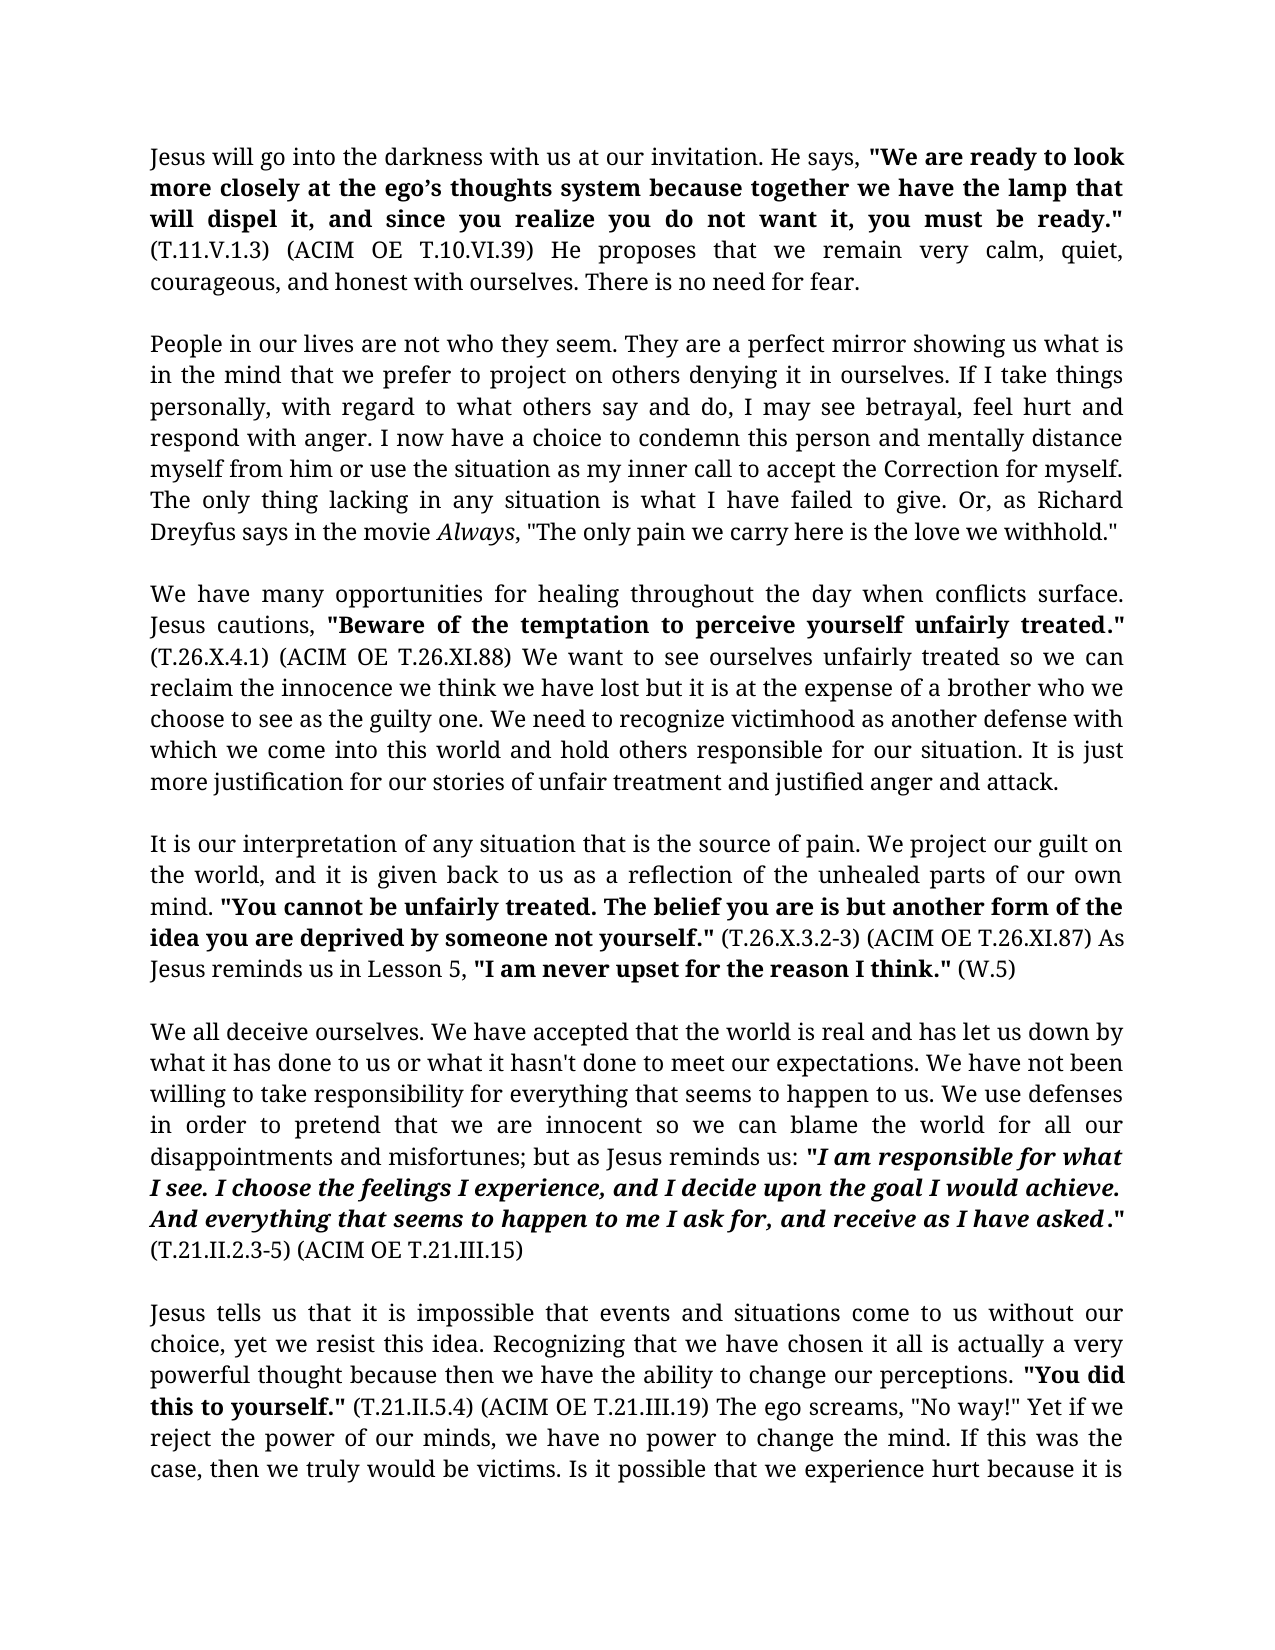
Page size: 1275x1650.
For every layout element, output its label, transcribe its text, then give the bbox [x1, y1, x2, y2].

text It is our interpretation of any situation that is the source of pain. We project our guilt on the world, and it is given back to us as a reflection of the unhealed parts of our own mind. "You cannot be unfairly treated. The belief you are is but another form of the idea you are deprived by someone not yourself." (T.26.X.3.2-3) (ACIM OE T.26.XI.87) As Jesus reminds us in Lesson 5, "I am never upset for the reason I think." (W.5) [150, 828, 1125, 984]
text We all deceive ourselves. We have accepted that the world is real and has let us down by what it has done to us or what it hasn't done to meet our expectations. We have not been willing to take responsibility for everything that seems to happen to us. We use defenses in order to pretend that we are innocent so we can blame the world for all our disappointments and misfortunes; but as Jesus reminds us: "I am responsible for what I see. I choose the feelings I experience, and I decide upon the goal I would achieve. And everything that seems to happen to me I ask for, and receive as I have asked." (T.21.II.2.3-5) (ACIM OE T.21.III.15) [150, 1016, 1125, 1266]
text People in our lives are not who they seem. They are a perfect mirror showing us what is in the mind that we prefer to project on others denying it in ourselves. If I take things personally, with regard to what others say and do, I may see betrayal, feel hurt and respond with anger. I now have a choice to condemn this person and mentally distance myself from him or use the situation as my inner call to accept the Correction for myself. The only thing lacking in any situation is what I have failed to give. Or, as Richard Dreyfus says in the movie Always, "The only pain we carry here is the love we withhold." [150, 328, 1125, 547]
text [150, 1297, 1125, 1484]
text We have many opportunities for healing throughout the day when conflicts surface. Jesus cautions, "Beware of the temptation to perceive yourself unfairly treated." (T.26.X.4.1) (ACIM OE T.26.XI.88) We want to see ourselves unfairly treated so we can reclaim the innocence we think we have lost but it is at the expense of a brother who we choose to see as the guilty one. We need to recognize victimhood as another defense with which we come into this world and hold others responsible for our situation. It is just more justification for our stories of unfair treatment and justified anger and attack. [150, 578, 1125, 797]
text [150, 141, 1125, 297]
